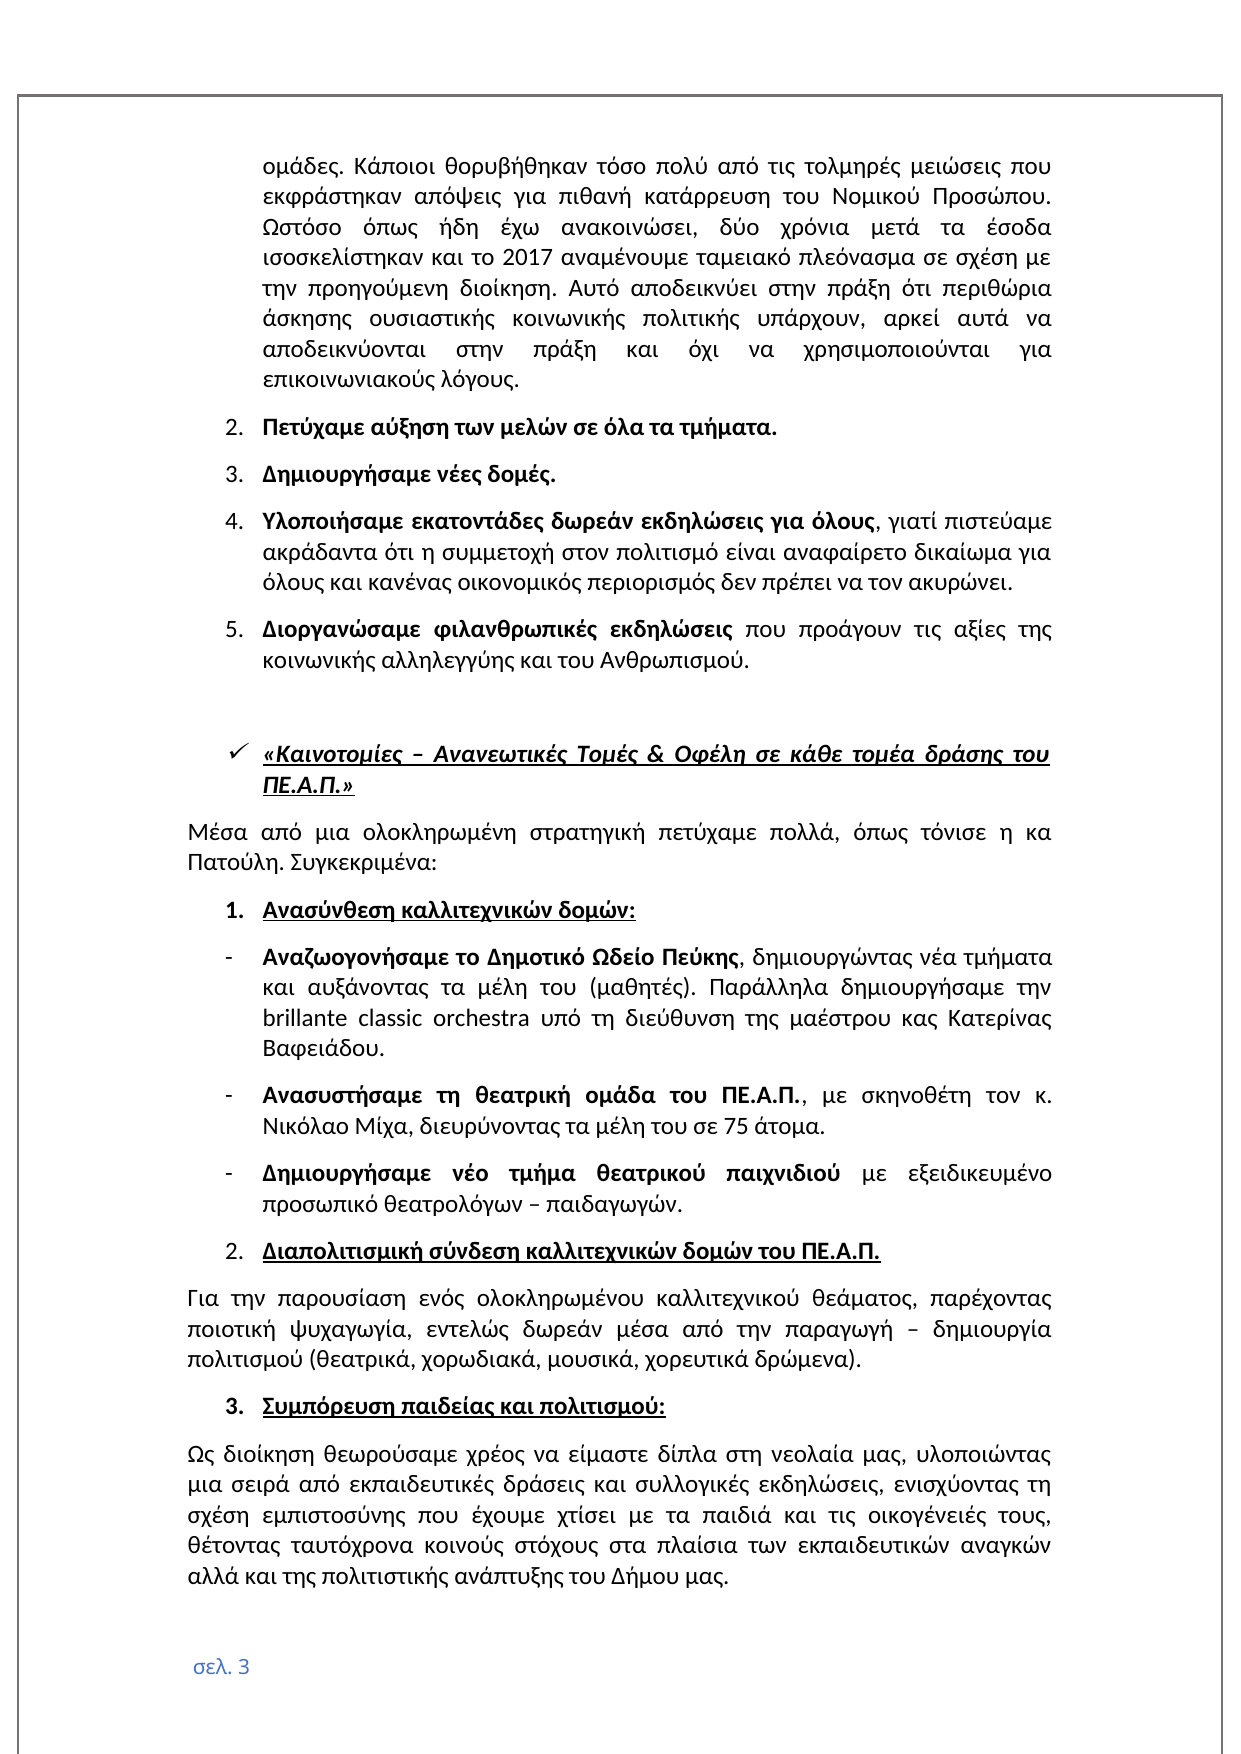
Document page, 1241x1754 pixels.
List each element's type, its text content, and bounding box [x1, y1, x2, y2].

text Μέσα από μια ολοκληρωμένη στρατηγική πετύχαμε πολλά, όπως τόνισε η κα Πατούλη. Συγκεκριμένα: [187, 816, 1053, 877]
list Διοργανώσαμε φιλανθρωπικές εκδηλώσεις που προάγουν τις αξίες της κοινωνικής αλληλεγγύης και του Ανθρωπισμού. [225, 613, 1053, 674]
list Συμπόρευση παιδείας και πολιτισμού: [225, 1391, 1053, 1421]
text Ως διοίκηση θεωρούσαμε χρέος να είμαστε δίπλα στη νεολαία μας, υλοποιώντας μια σειρά από εκπαιδευτικές δράσεις και συλλογικές εκδηλώσεις, ενισχύοντας τη σχέση εμπιστοσύνης που έχουμε χτίσει με τα παιδιά και τις οικογένειές τους, θέτοντας ταυτόχρονα κοινούς στόχους στα πλαίσια των εκπαιδευτικών αναγκών αλλά και της πολιτιστικής ανάπτυξης του Δήμου μας. [187, 1438, 1053, 1590]
list Αναζωογονήσαμε το Δημοτικό Ωδείο Πεύκης, δημιουργώντας νέα τμήματα και αυξάνοντας τα μέλη του (μαθητές). Παράλληλα δημιουργήσαμε την brillante classic orchestra υπό τη διεύθυνση της μαέστρου κας Κατερίνας Βαφειάδου. [225, 941, 1053, 1063]
text Για την παρουσίαση ενός ολοκληρωμένου καλλιτεχνικού θεάματος, παρέχοντας ποιοτική ψυχαγωγία, εντελώς δωρεάν μέσα από την παραγωγή – δημιουργία πολιτισμού (θεατρικά, χορωδιακά, μουσικά, χορευτικά δρώμενα). [187, 1282, 1053, 1374]
list Διαπολιτισμική σύνδεση καλλιτεχνικών δομών του ΠΕ.Α.Π. [225, 1235, 1053, 1266]
list Ανασύνθεση καλλιτεχνικών δομών: [225, 894, 1053, 924]
list Δημιουργήσαμε νέες δομές. [225, 458, 1053, 488]
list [225, 150, 1053, 394]
list Πετύχαμε αύξηση των μελών σε όλα τα τμήματα. [225, 411, 1053, 441]
list Υλοποιήσαμε εκατοντάδες δωρεάν εκδηλώσεις για όλους, γιατί πιστεύαμε ακράδαντα ότι η συμμετοχή στον πολιτισμό είναι αναφαίρετο δικαίωμα για όλους και κανένας οικονομικός περιορισμός δεν πρέπει να τον ακυρώνει. [225, 505, 1053, 597]
list Δημιουργήσαμε νέο τμήμα θεατρικού παιχνιδιού με εξειδικευμένο προσωπικό θεατρολόγων – παιδαγωγών. [225, 1157, 1053, 1218]
list «Καινοτομίες – Ανανεωτικές Τομές & Οφέλη σε κάθε τομέα δράσης του ΠΕ.Α.Π.» [225, 738, 1053, 799]
list Ανασυστήσαμε τη θεατρική ομάδα του ΠΕ.Α.Π., με σκηνοθέτη τον κ. Νικόλαο Μίχα, διευρύνοντας τα μέλη του σε 75 άτομα. [225, 1080, 1053, 1141]
